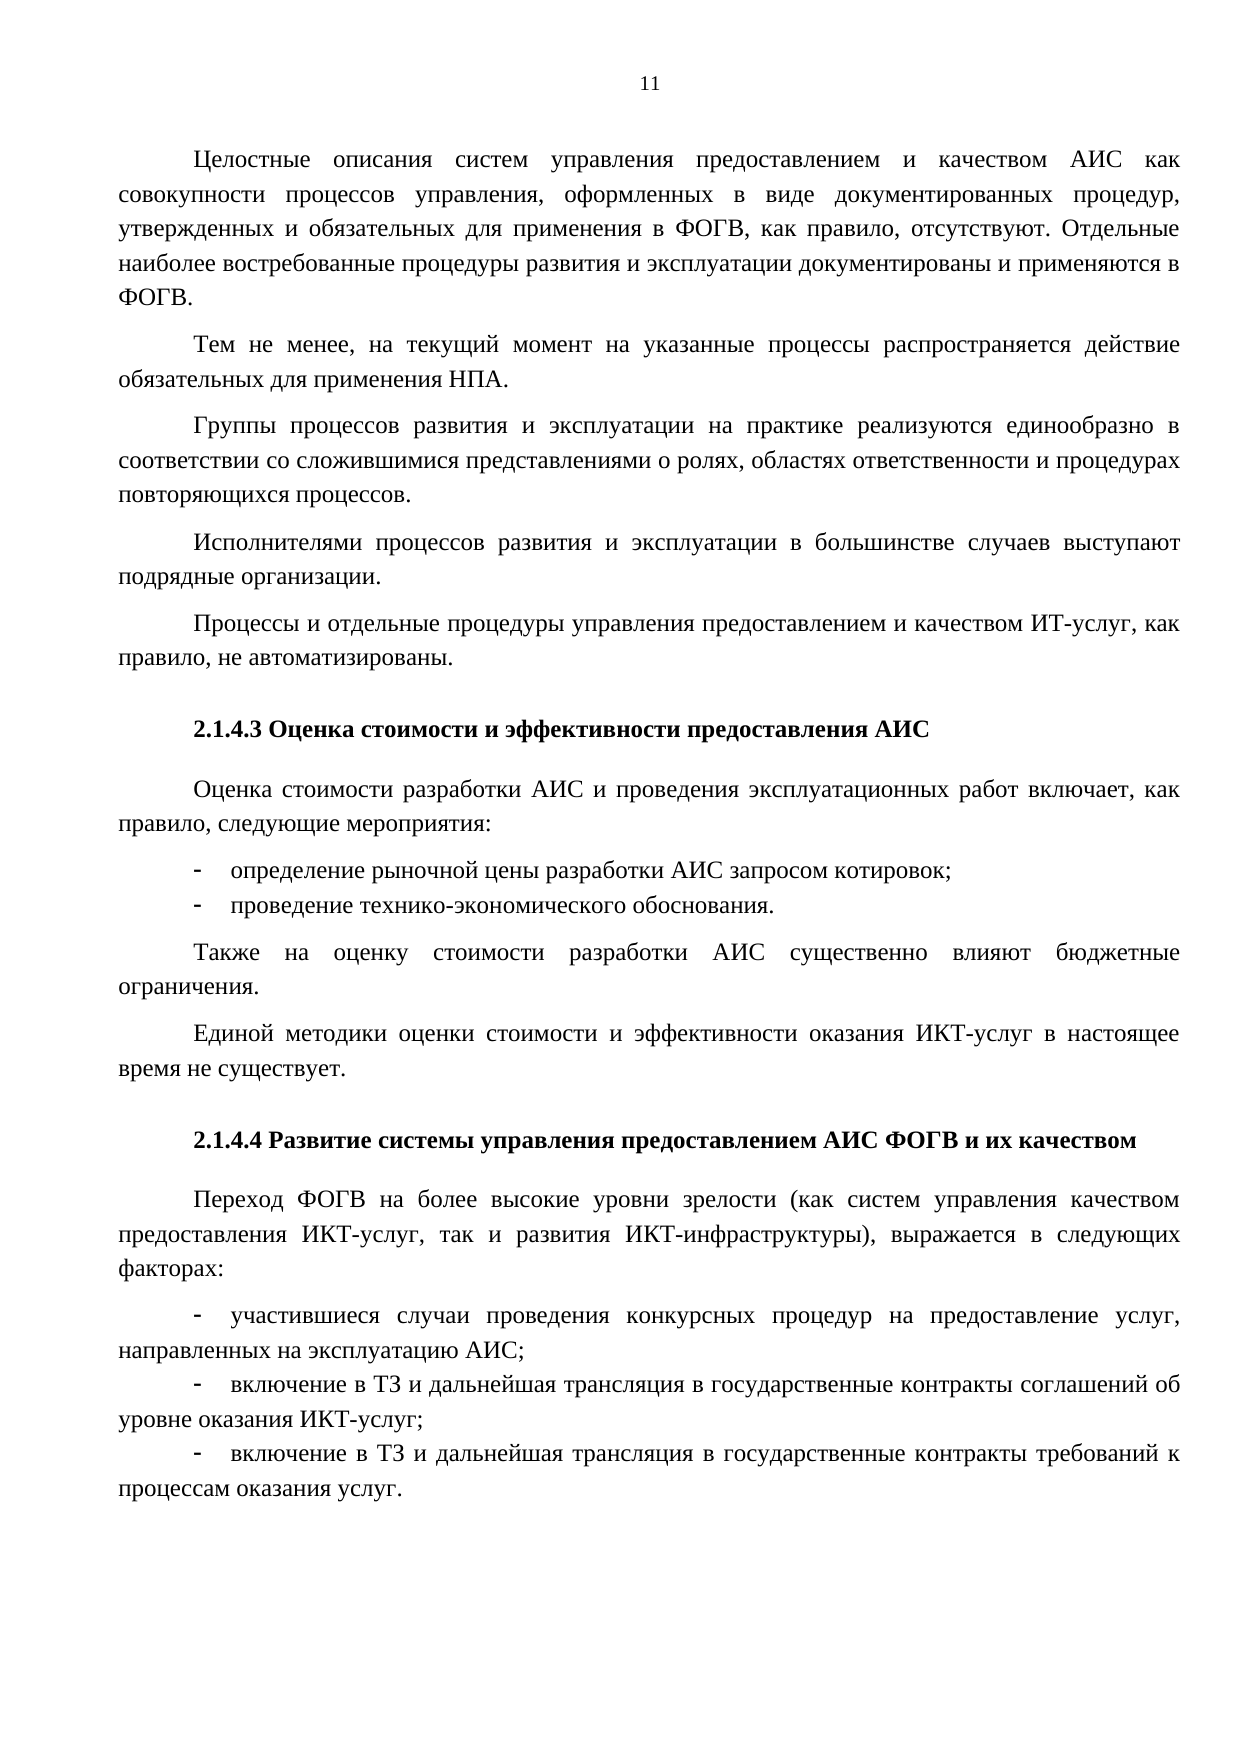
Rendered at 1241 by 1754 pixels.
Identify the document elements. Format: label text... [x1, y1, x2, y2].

text Исполнителями процессов развития и эксплуатации в большинстве случаев выступают подрядные организации. [118, 527, 1181, 590]
text Единой методики оценки стоимости и эффективности оказания ИКТ-услуг в настоящее время не существует. [118, 1018, 1181, 1082]
text Переход ФОГВ на более высокие уровни зрелости (как систем управления качеством предоставления ИКТ-услуг, так и развития ИКТ-инфраструктуры), выражается в следующих факторах: [118, 1184, 1181, 1282]
list проведение технико-экономического обоснования. [118, 890, 1181, 919]
list включение в ТЗ и дальнейшая трансляция в государственные контракты соглашений об уровне оказания ИКТ-услуг; [118, 1369, 1181, 1432]
text Тем не менее, на текущий момент на указанные процессы распространяется действие обязательных для применения НПА. [118, 329, 1181, 392]
subtitle Оценка стоимости и эффективности предоставления АИС [118, 714, 1181, 743]
list включение в ТЗ и дальнейшая трансляция в государственные контракты требований к процессам оказания услуг. [118, 1438, 1181, 1501]
text Целостные описания систем управления предоставлением и качеством АИС как совокупности процессов управления, оформленных в виде документированных процедур, утвержденных и обязательных для применения в ФОГВ, как правило, отсутствуют. Отдельные наиболее востребованные процедуры развития и эксплуатации документированы и применяются в ФОГВ. [118, 144, 1181, 311]
text Также на оценку стоимости разработки АИС существенно влияют бюджетные ограничения. [118, 937, 1181, 1000]
text Оценка стоимости разработки АИС и проведения эксплуатационных работ включает, как правило, следующие мероприятия: [118, 774, 1181, 837]
list участившиеся случаи проведения конкурсных процедур на предоставление услуг, направленных на эксплуатацию АИС; [118, 1300, 1181, 1363]
subtitle Развитие системы управления предоставлением АИС ФОГВ и их качеством [118, 1125, 1181, 1153]
text Процессы и отдельные процедуры управления предоставлением и качеством ИТ-услуг, как правило, не автоматизированы. [118, 608, 1181, 671]
text Группы процессов развития и эксплуатации на практике реализуются единообразно в соответствии со сложившимися представлениями о ролях, областях ответственности и процедурах повторяющихся процессов. [118, 411, 1181, 508]
list определение рыночной цены разработки АИС запросом котировок; [118, 855, 1181, 884]
